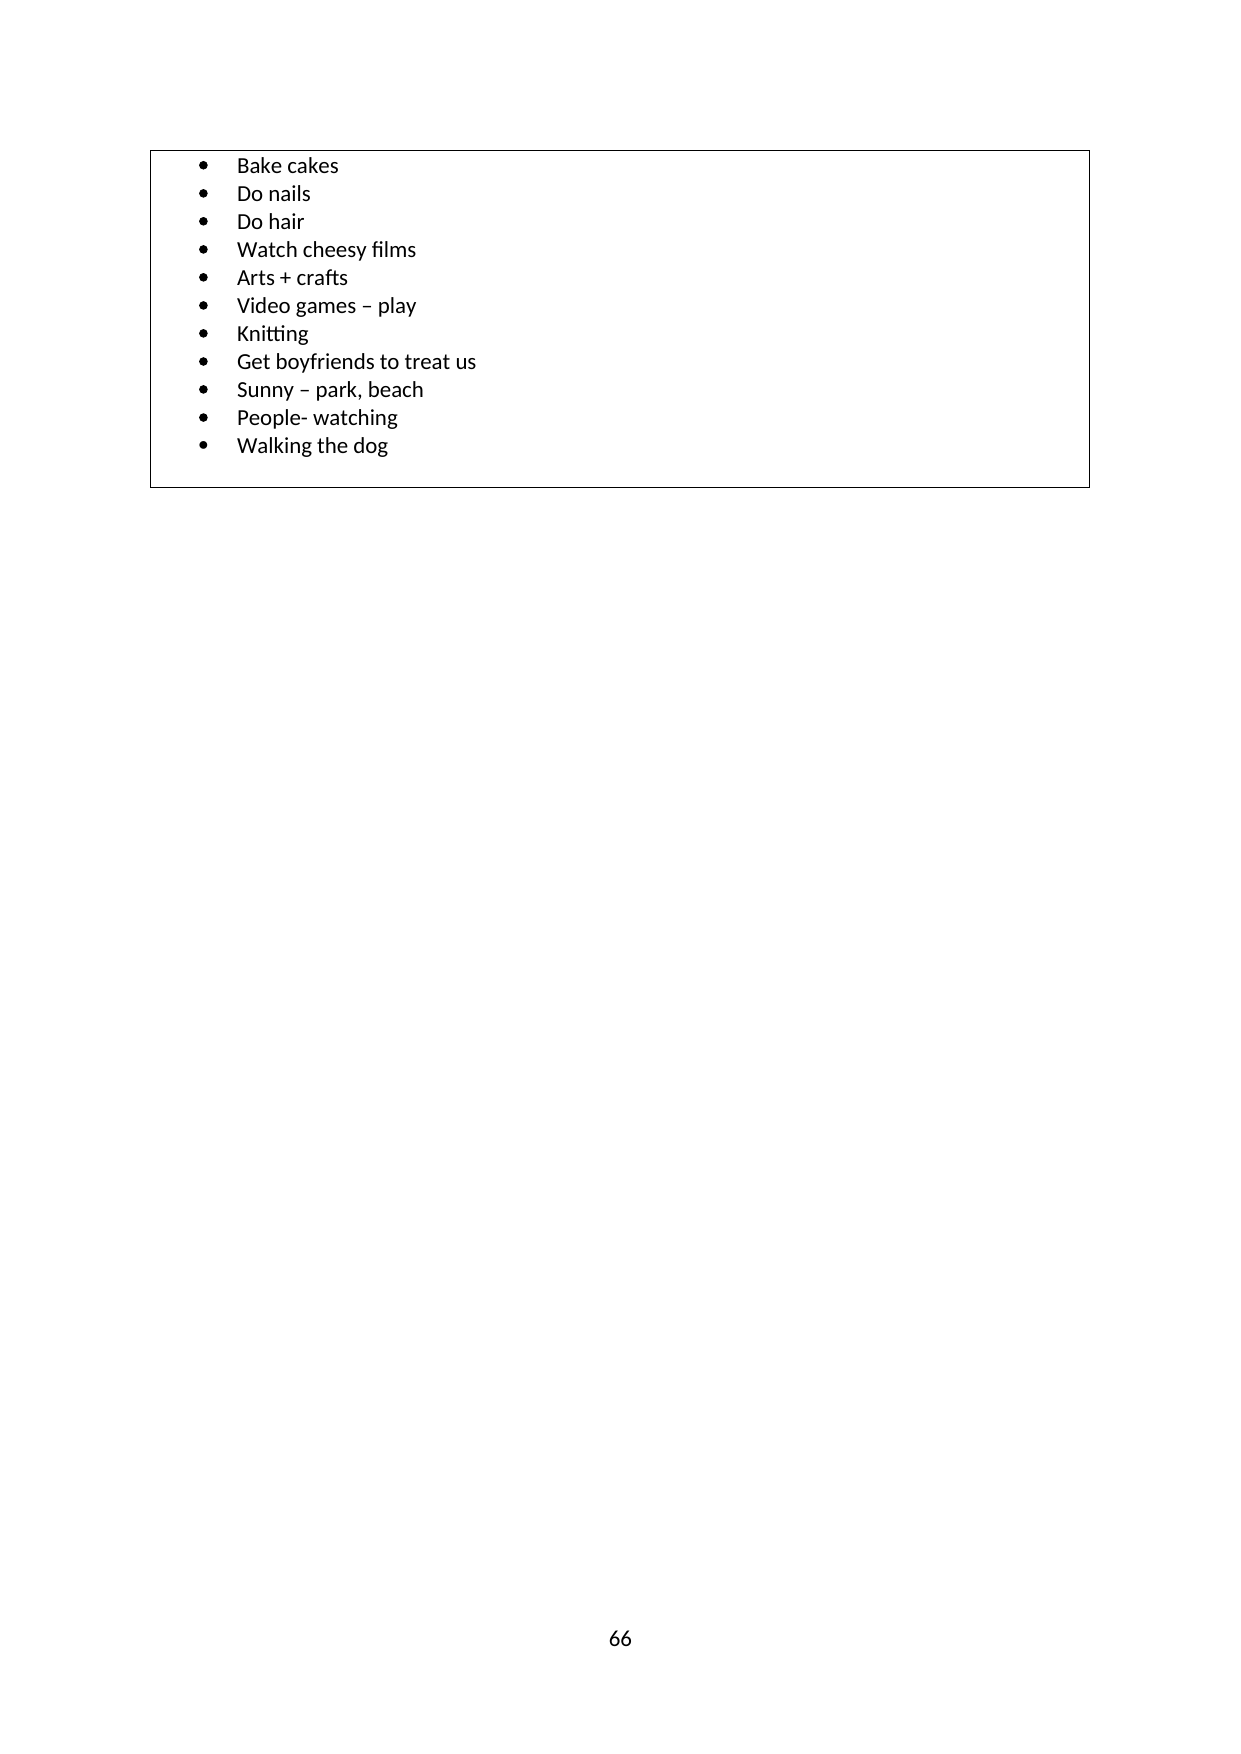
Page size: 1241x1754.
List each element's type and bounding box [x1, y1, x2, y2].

table_cell [151, 151, 1089, 487]
